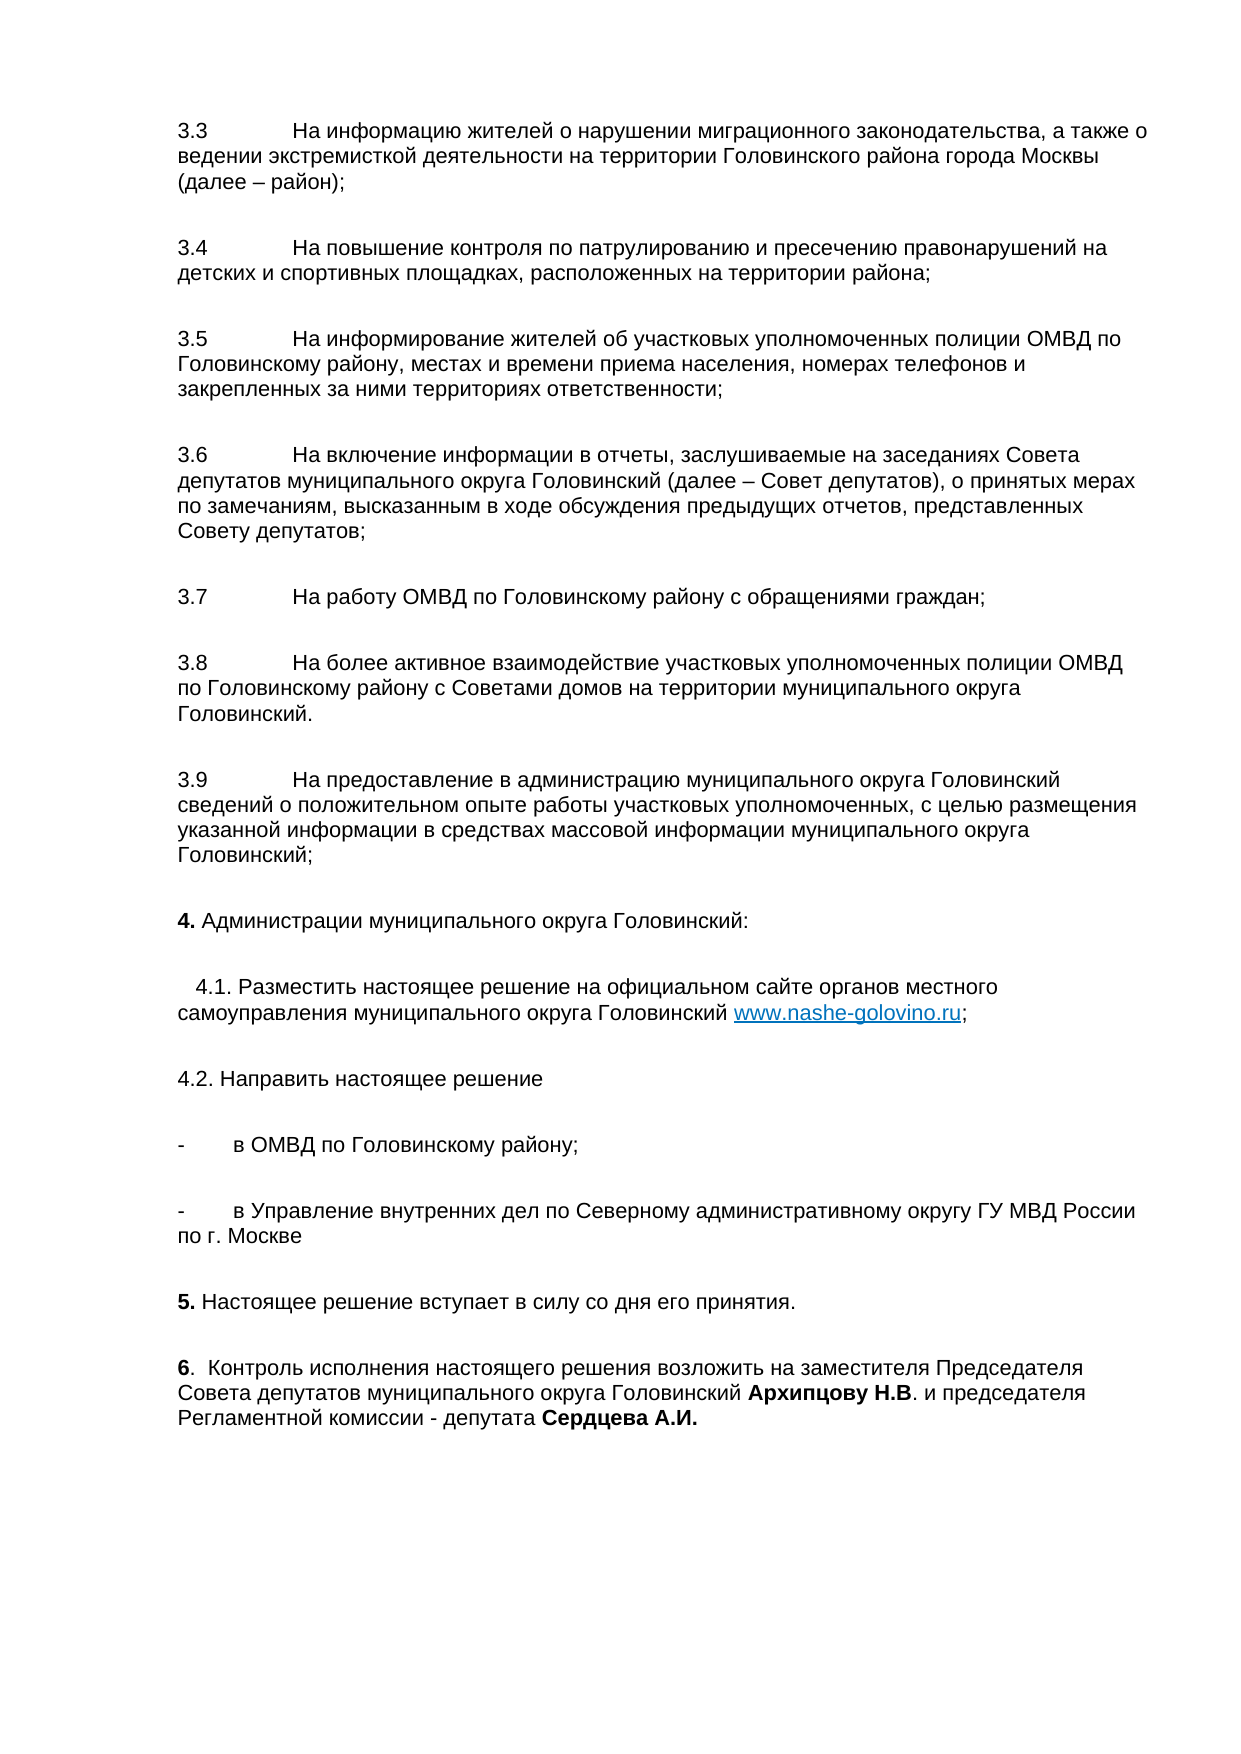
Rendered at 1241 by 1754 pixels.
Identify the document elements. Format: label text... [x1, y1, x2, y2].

text 3.8 На более активное взаимодействие участковых уполномоченных полиции ОМВД по Головинскому району с Советами домов на территории муниципального округа Головинский. [177, 650, 1152, 726]
text 4. Администрации муниципального округа Головинский: [177, 908, 1152, 933]
text - в ОМВД по Головинскому району; [177, 1131, 1152, 1157]
text 3.5 На информирование жителей об участковых уполномоченных полиции ОМВД по Головинскому району, местах и времени приема населения, номерах телефонов и закрепленных за ними территориях ответственности; [177, 326, 1152, 401]
text 5. Настоящее решение вступает в силу со дня его принятия. [177, 1289, 1152, 1314]
text - в Управление внутренних дел по Северному административному округу ГУ МВД России по г. Москве [177, 1197, 1152, 1248]
text 3.9 На предоставление в администрацию муниципального округа Головинский сведений о положительном опыте работы участковых уполномоченных, с целью размещения указанной информации в средствах массовой информации муниципального округа Головинский; [177, 766, 1152, 867]
text 4.2. Направить настоящее решение [177, 1065, 1152, 1091]
text 6. Контроль исполнения настоящего решения возложить на заместителя Председателя Совета депутатов муниципального округа Головинский Архипцову Н.В. и председателя Регламентной комиссии - депутата Сердцева А.И. [177, 1355, 1152, 1430]
text 3.6 На включение информации в отчеты, заслушиваемые на заседаниях Совета депутатов муниципального округа Головинский (далее – Совет депутатов), о принятых мерах по замечаниям, высказанным в ходе обсуждения предыдущих отчетов, представленных Совету депутатов; [177, 442, 1152, 543]
text 3.4 На повышение контроля по патрулированию и пресечению правонарушений на детских и спортивных площадках, расположенных на территории района; [177, 234, 1152, 285]
text 3.7 На работу ОМВД по Головинскому району с обращениями граждан; [177, 584, 1152, 609]
text 3.3 На информацию жителей о нарушении миграционного законодательства, а также о ведении экстремисткой деятельности на территории Головинского района города Москвы (далее – район); [177, 118, 1152, 194]
text 4.1. Разместить настоящее решение на официальном сайте органов местного самоуправления муниципального округа Головинский www.nashe-golovino.ru; [177, 974, 1152, 1024]
